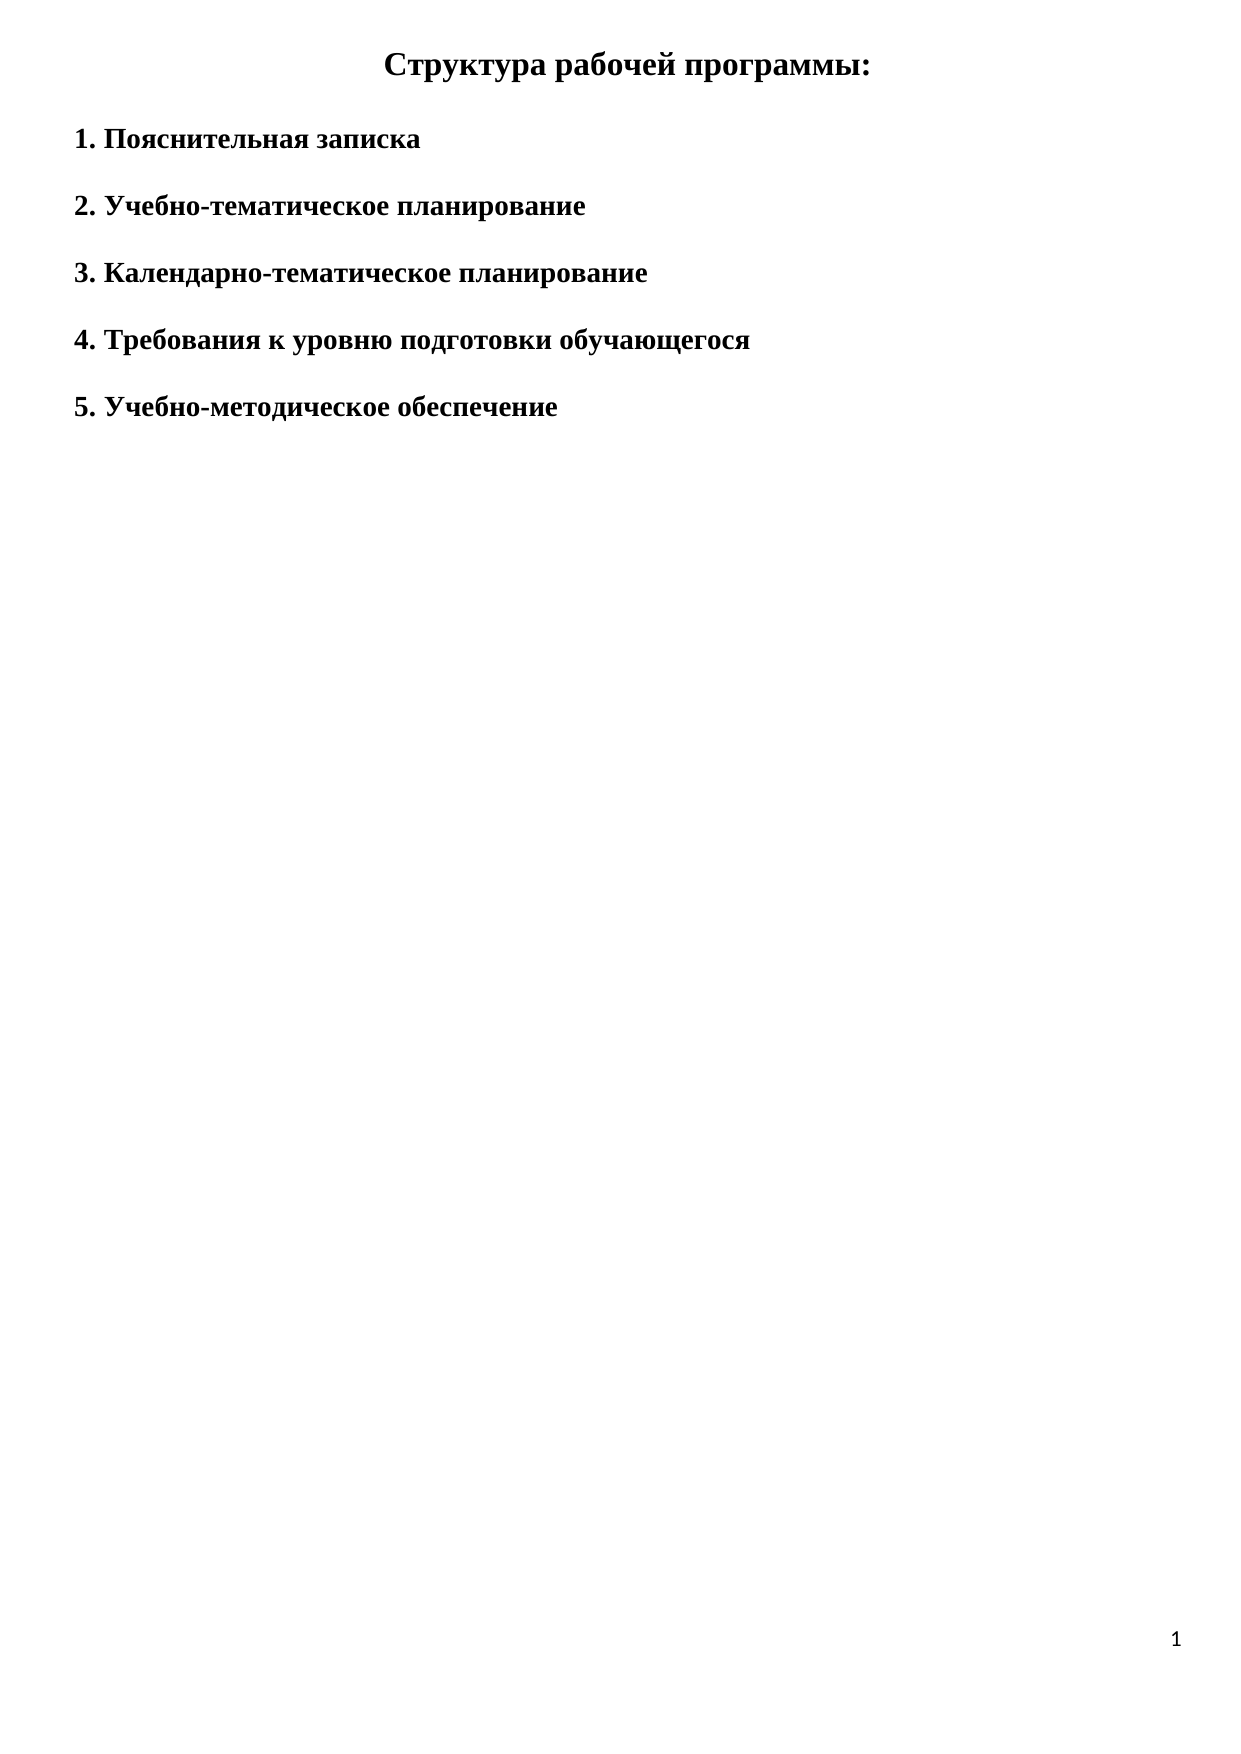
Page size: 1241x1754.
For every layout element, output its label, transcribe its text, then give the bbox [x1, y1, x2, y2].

list Календарно-тематическое планирование [74, 255, 1181, 289]
list Требования к уровню подготовки обучающегося [74, 322, 1181, 356]
list Пояснительная записка [74, 121, 1181, 154]
list Учебно-методическое обеспечение [74, 389, 1181, 423]
text Структура рабочей программы: [74, 44, 1181, 83]
list Учебно-тематическое планирование [74, 188, 1181, 222]
